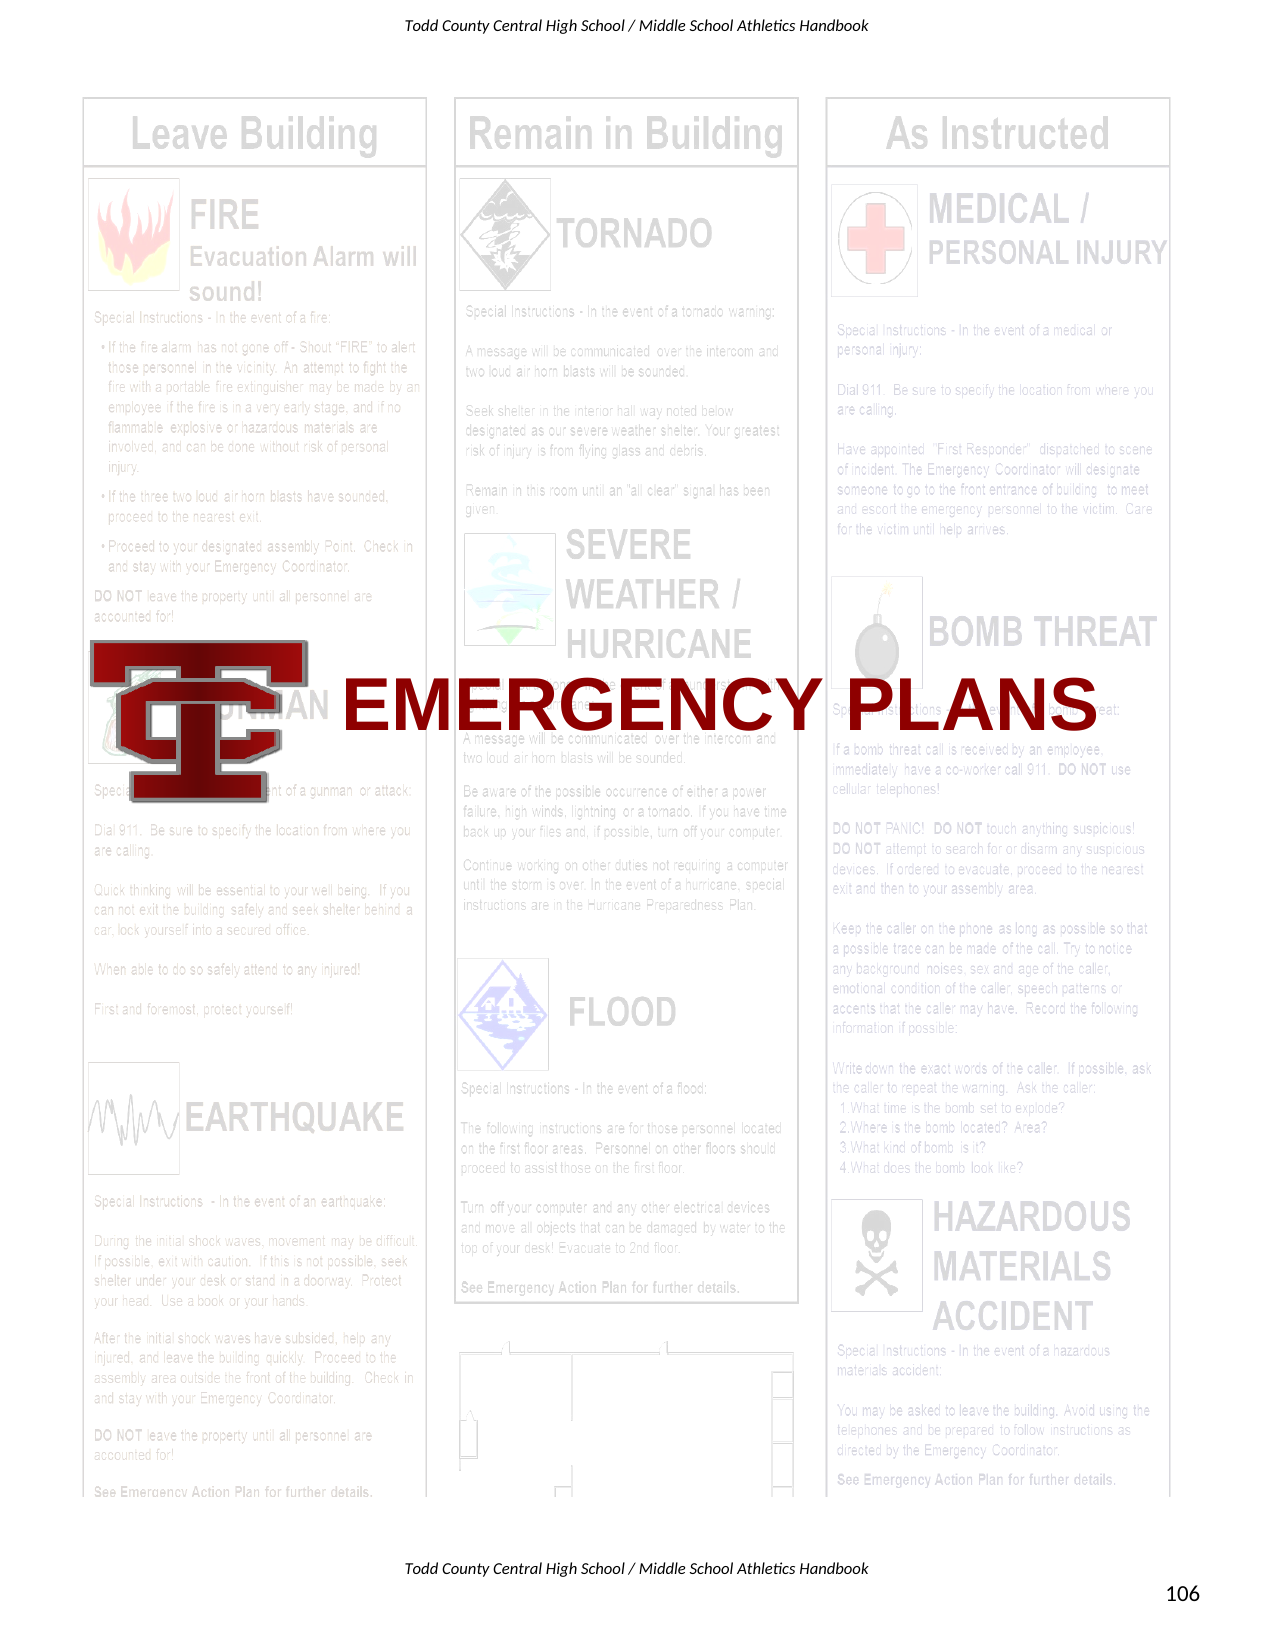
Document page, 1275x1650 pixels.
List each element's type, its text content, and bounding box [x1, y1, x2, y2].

text EMERGENCY PLANS [75, 660, 1200, 746]
picture [86, 746, 313, 806]
picture [86, 636, 313, 660]
